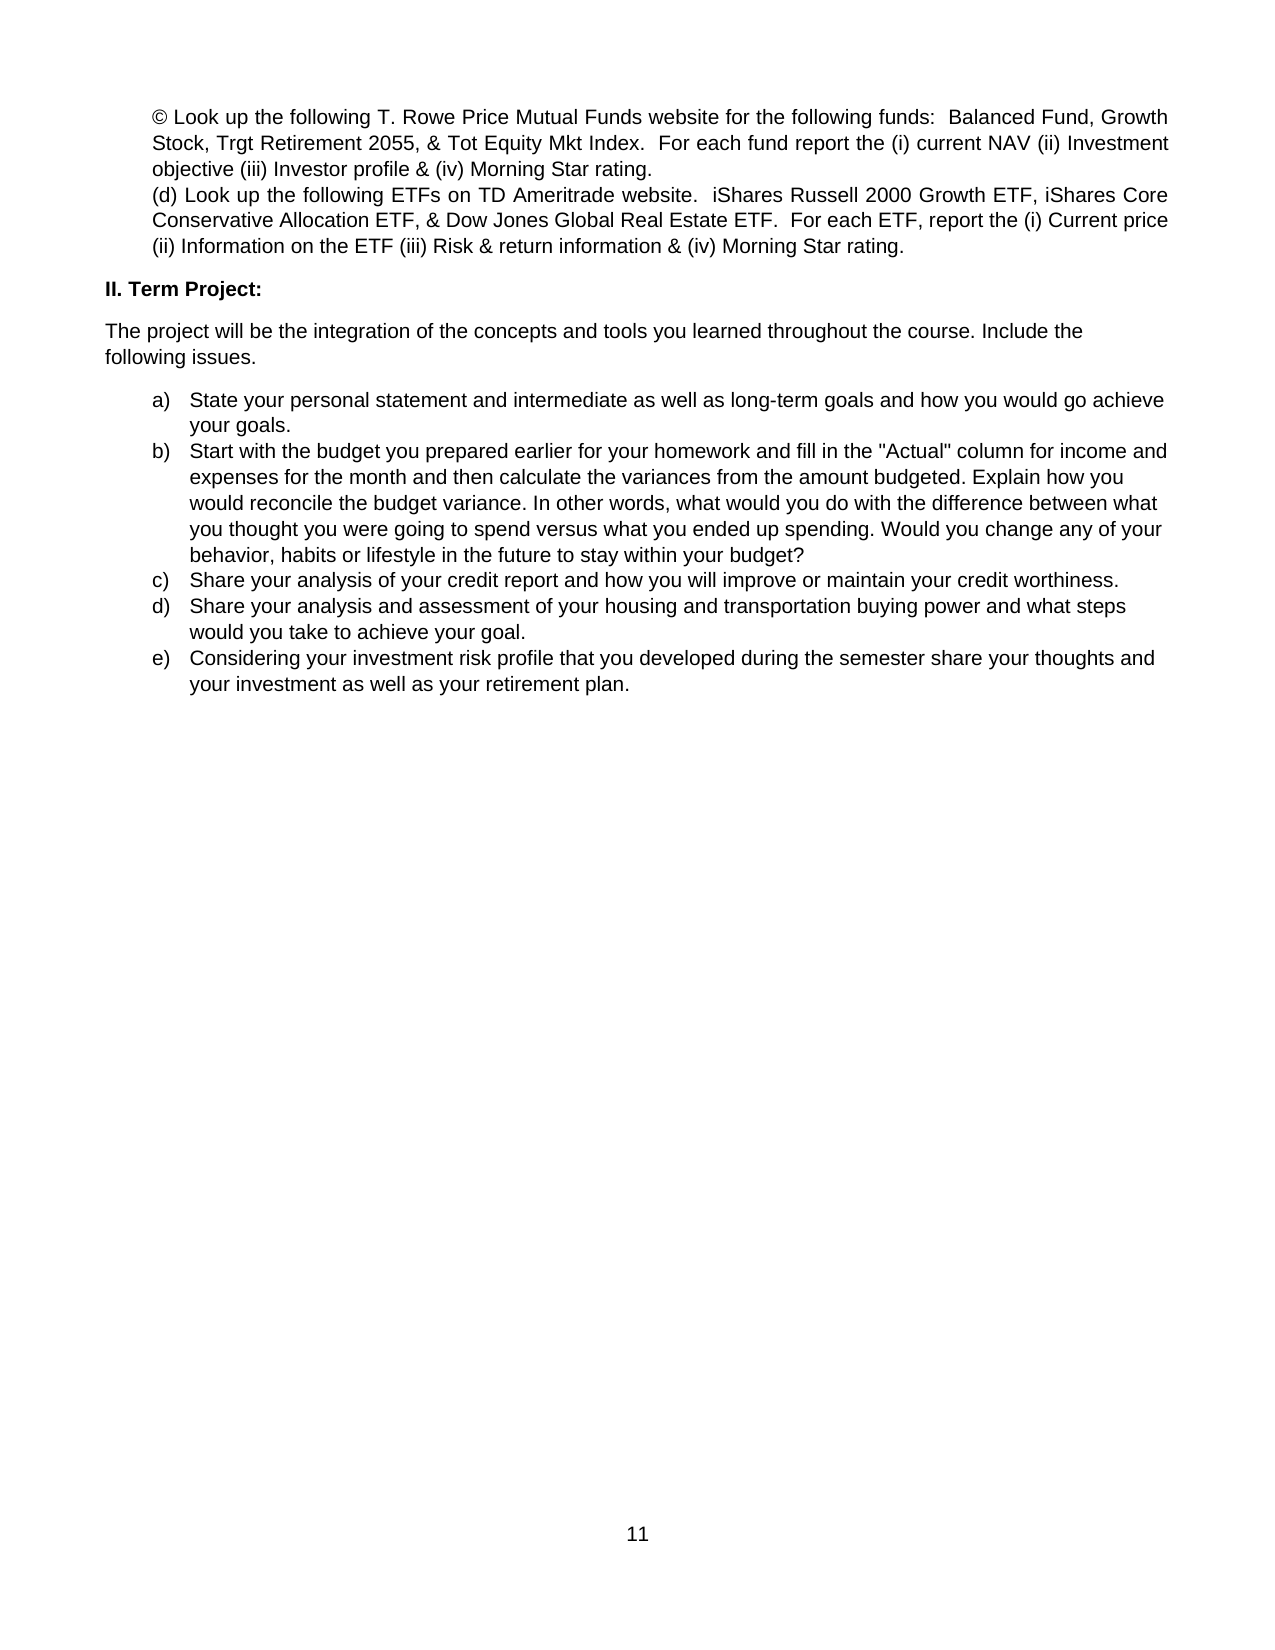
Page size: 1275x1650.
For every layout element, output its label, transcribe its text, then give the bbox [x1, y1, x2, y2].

text The project will be the integration of the concepts and tools you learned throughout the course. Include the following issues. [105, 319, 1170, 369]
list Considering your investment risk profile that you developed during the semester share your thoughts and your investment as well as your retirement plan. [152, 646, 1170, 696]
list State your personal statement and intermediate as well as long-term goals and how you would go achieve your goals. [152, 387, 1170, 437]
list Start with the budget you prepared earlier for your homework and fill in the "Actual" column for income and expenses for the month and then calculate the variances from the amount budgeted. Explain how you would reconcile the budget variance. In other words, what would you do with the difference between what you thought you were going to spend versus what you ended up spending. Would you change any of your behavior, habits or lifestyle in the future to stay within your budget? [152, 439, 1170, 566]
list Share your analysis and assessment of your housing and transportation buying power and what steps would you take to achieve your goal. [152, 594, 1170, 644]
list Share your analysis of your credit report and how you will improve or maintain your credit worthiness. [152, 568, 1170, 592]
text © Look up the following T. Rowe Price Mutual Funds website for the following funds: Balanced Fund, Growth Stock, Trgt Retirement 2055, & Tot Equity Mkt Index. For each fund report the (i) current NAV (ii) Investment objective (iii) Investor profile & (iv) Morning Star rating. [152, 105, 1170, 181]
text (d) Look up the following ETFs on TD Ameritrade website. iShares Russell 2000 Growth ETF, iShares Core Conservative Allocation ETF, & Dow Jones Global Real Estate ETF. For each ETF, report the (i) Current price (ii) Information on the ETF (iii) Risk & return information & (iv) Morning Star rating. [152, 182, 1170, 258]
text II. Term Project: [105, 277, 1170, 301]
